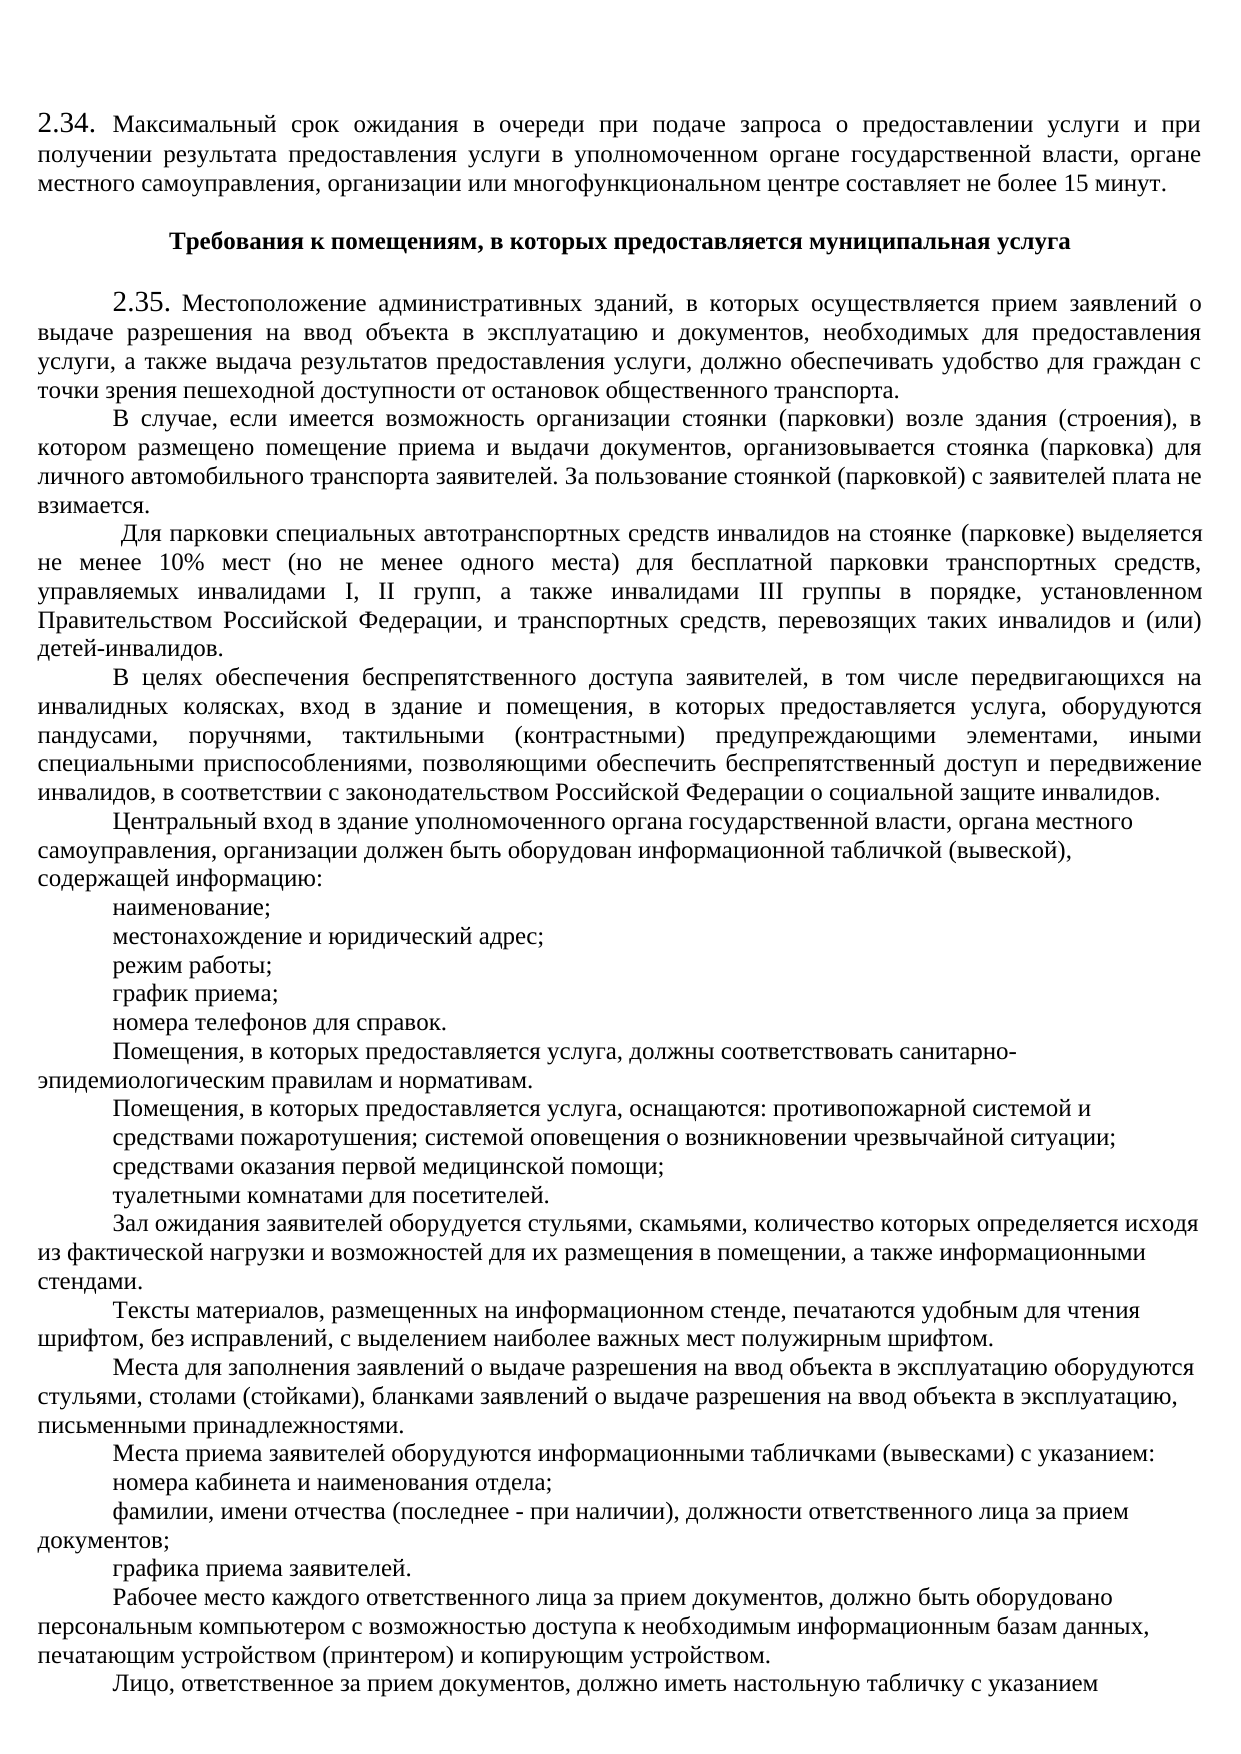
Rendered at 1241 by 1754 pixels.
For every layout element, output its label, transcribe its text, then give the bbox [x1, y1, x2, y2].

text Для парковки специальных автотранспортных средств инвалидов на стоянке (парковке) выделяется не менее 10% мест (но не менее одного места) для бесплатной парковки транспортных средств, управляемых инвалидами I, II групп, а также инвалидами III группы в порядке, установленном Правительством Российской Федерации, и транспортных средств, перевозящих таких инвалидов и (или) детей-инвалидов. [37, 518, 1203, 662]
text туалетными комнатами для посетителей. [37, 1180, 1203, 1208]
text Помещения, в которых предоставляется услуга, оснащаются: противопожарной системой и средствами пожаротушения; системой оповещения о возникновении чрезвычайной ситуации; средствами оказания первой медицинской помощи; [112, 1093, 1203, 1180]
text фамилии, имени отчества (последнее - при наличии), должности ответственного лица за прием документов; [37, 1496, 1203, 1553]
text номера кабинета и наименования отдела; [37, 1467, 1203, 1496]
text Помещения, в которых предоставляется услуга, должны соответствовать санитарно-эпидемиологическим правилам и нормативам. [37, 1036, 1203, 1093]
text режим работы; [37, 950, 1203, 978]
text номера телефонов для справок. [37, 1007, 1203, 1036]
list Местоположение административных зданий, в которых осуществляется прием заявлений о выдаче разрешения на ввод объекта в эксплуатацию и документов, необходимых для предоставления услуги, а также выдача результатов предоставления услуги, должно обеспечивать удобство для граждан с точки зрения пешеходной доступности от остановок общественного транспорта. [37, 284, 1203, 403]
text Центральный вход в здание уполномоченного органа государственной власти, органа местного самоуправления, организации должен быть оборудован информационной табличкой (вывеской), содержащей информацию: [37, 806, 1203, 892]
text В целях обеспечения беспрепятственного доступа заявителей, в том числе передвигающихся на инвалидных колясках, вход в здание и помещения, в которых предоставляется услуга, оборудуются пандусами, поручнями, тактильными (контрастными) предупреждающими элементами, иными специальными приспособлениями, позволяющими обеспечить беспрепятственный доступ и передвижение инвалидов, в соответствии с законодательством Российской Федерации о социальной защите инвалидов. [37, 662, 1203, 806]
list Максимальный срок ожидания в очереди при подаче запроса о предоставлении услуги и при получении результата предоставления услуги в уполномоченном органе государственной власти, органе местного самоуправления, организации или многофункциональном центре составляет не более 15 минут. [37, 106, 1203, 197]
text Зал ожидания заявителей оборудуется стульями, скамьями, количество которых определяется исходя из фактической нагрузки и возможностей для их размещения в помещении, а также информационными стендами. [37, 1208, 1203, 1295]
text графика приема заявителей. [37, 1553, 1203, 1582]
text Места для заполнения заявлений о выдаче разрешения на ввод объекта в эксплуатацию оборудуются стульями, столами (стойками), бланками заявлений о выдаче разрешения на ввод объекта в эксплуатацию, письменными принадлежностями. [37, 1352, 1203, 1438]
text В случае, если имеется возможность организации стоянки (парковки) возле здания (строения), в котором размещено помещение приема и выдачи документов, организовывается стоянка (парковка) для личного автомобильного транспорта заявителей. За пользование стоянкой (парковкой) с заявителей плата не взимается. [37, 403, 1203, 518]
text Рабочее место каждого ответственного лица за прием документов, должно быть оборудовано персональным компьютером с возможностью доступа к необходимым информационным базам данных, печатающим устройством (принтером) и копирующим устройством. [37, 1582, 1203, 1668]
text Тексты материалов, размещенных на информационном стенде, печатаются удобным для чтения шрифтом, без исправлений, с выделением наиболее важных мест полужирным шрифтом. [37, 1295, 1203, 1352]
text наименование; [37, 892, 1203, 921]
text график приема; [37, 978, 1203, 1007]
text местонахождение и юридический адрес; [37, 921, 1203, 950]
text Места приема заявителей оборудуются информационными табличками (вывесками) с указанием: [37, 1438, 1203, 1467]
text Требования к помещениям, в которых предоставляется муниципальная услуга [37, 226, 1203, 254]
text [37, 1668, 1203, 1697]
